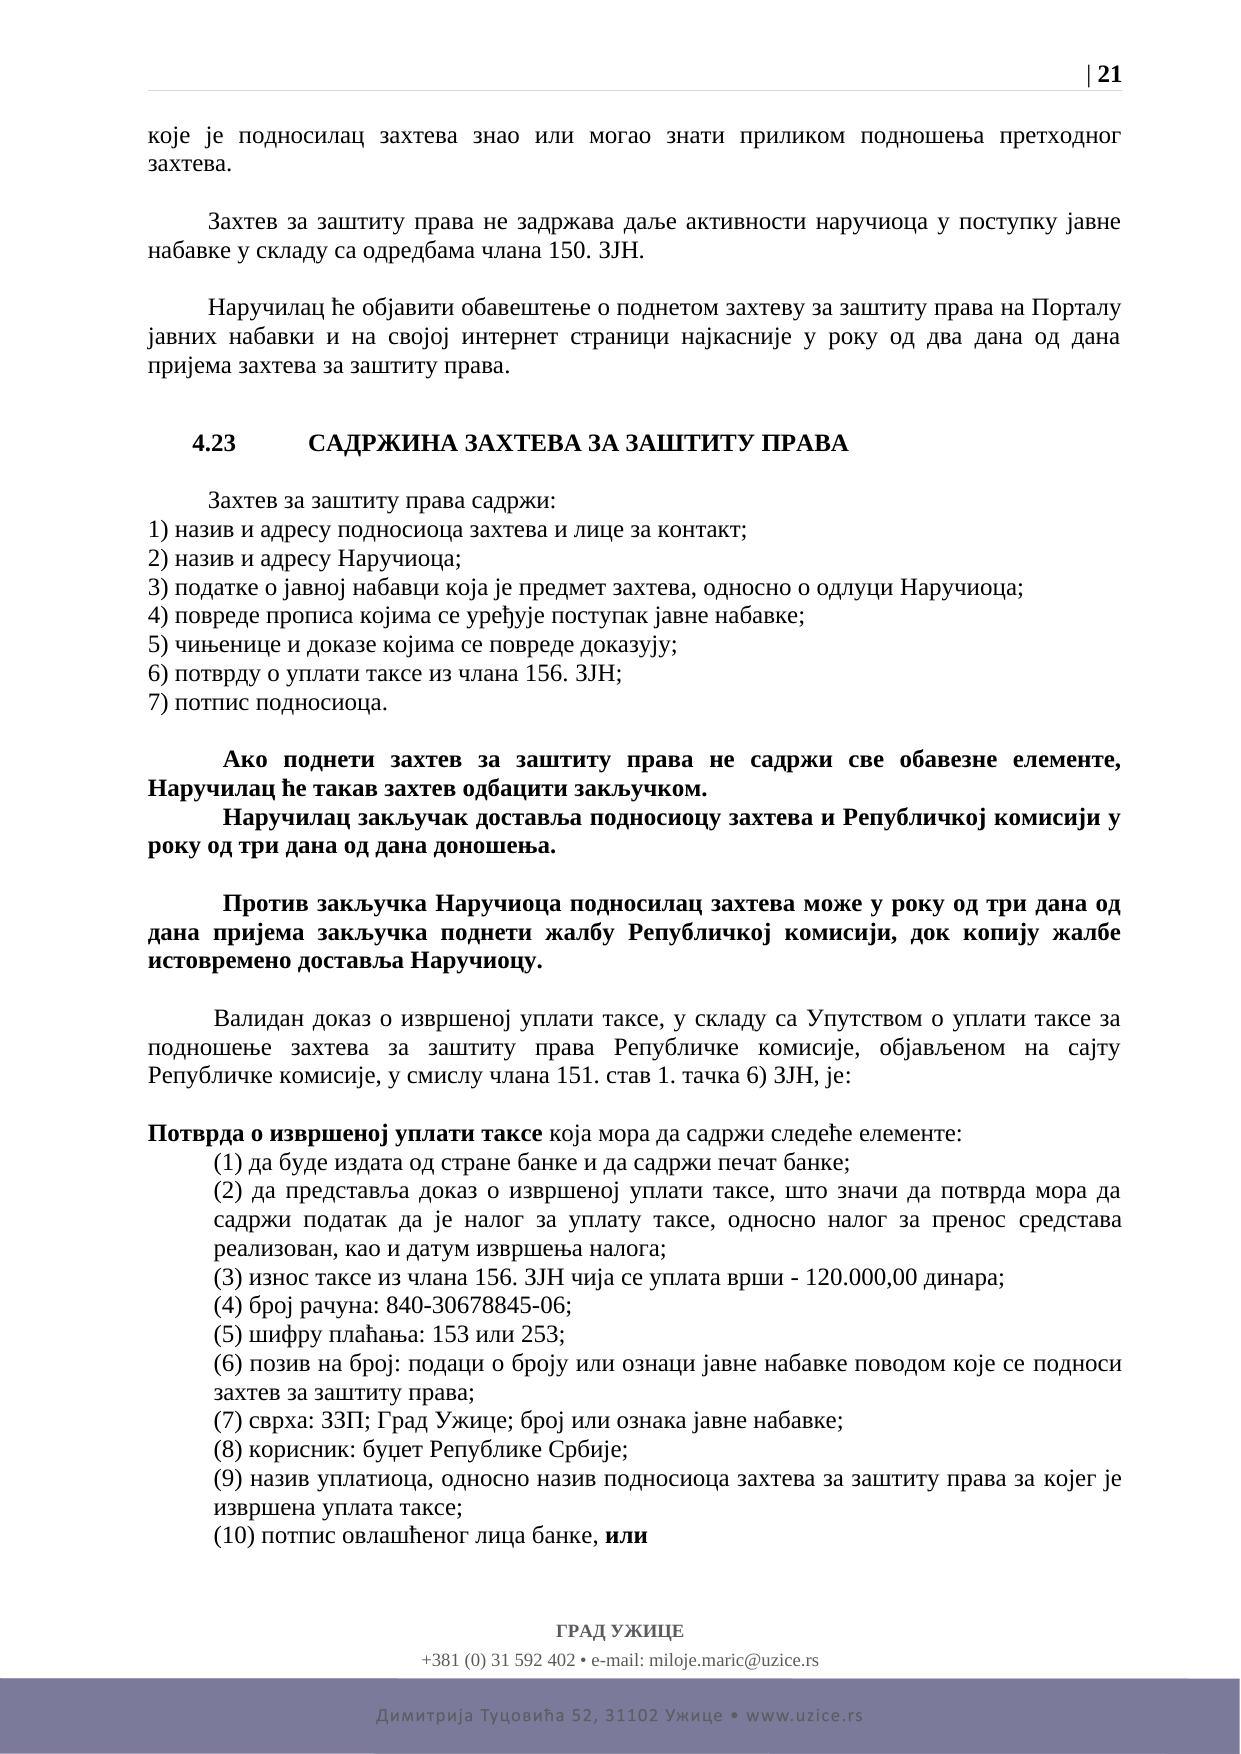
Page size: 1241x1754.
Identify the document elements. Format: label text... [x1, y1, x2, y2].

text (7) сврха: ЗЗП; Град Ужице; број или ознака јавне набавке; [213, 1406, 1122, 1434]
text (1) да буде издата од стране банке и да садржи печат банке; [213, 1147, 1122, 1176]
text (4) број рачуна: 840-30678845-06; [213, 1291, 1122, 1319]
text 1) назив и адресу подносиоца захтева и лице за контакт; [148, 514, 1122, 543]
text Против закључка Наручиоца подносилац захтева може у року од три дана од дана пријема закључка поднети жалбу Републичкој комисији, док копију жалбе истовремено доставља Наручиоцу. [148, 888, 1122, 974]
text Валидан доказ о извршеној уплати таксе, у складу са Упутством о уплати таксе за подношење захтева за заштиту права Републичке комисије, објављеном на сајту Републичке комисије, у смислу члана 151. став 1. тачка 6) ЗЈН, је: [148, 1003, 1122, 1089]
text Потврда о извршеној уплати таксе која мора да садржи следеће елементе: [148, 1118, 1122, 1147]
text 6) потврду о уплати таксе из члана 156. ЗЈН; [148, 658, 1122, 687]
text Захтев за заштиту права не задржава даље активности наручиоца у поступку јавне набавке у складу са одредбама члана 150. ЗЈН. [148, 206, 1122, 263]
text 4) повреде прописа којима се уређује поступак јавне набавке; [148, 601, 1122, 629]
text (9) назив уплатиоца, односно назив подносиоца захтева за заштиту права за којег је извршена уплата таксе; [213, 1463, 1122, 1521]
text 3) податке о јавној набавци која је предмет захтева, односно о одлуци Наручиоца; [148, 572, 1122, 601]
text (5) шифру плаћања: 153 или 253; [213, 1319, 1122, 1348]
picture [0, 1677, 1240, 1754]
text Наручилац ће објавити обавештење о поднетом захтеву за заштиту права на Порталу јавних набавки и на својој интернет страници најкасније у року од два дана од дана пријема захтева за заштиту права. [148, 292, 1122, 378]
text (2) да представља доказ о извршеној уплати таксе, што значи да потврда мора да садржи податак да је налог за уплату таксе, односно налог за пренос средстава реализован, као и датум извршења налога; [213, 1176, 1122, 1262]
text (8) корисник: буџет Републике Србије; [213, 1434, 1122, 1463]
subtitle САДРЖИНА ЗАХТЕВА ЗА ЗАШТИТУ ПРАВА [192, 428, 1122, 457]
text (10) потпис овлашћеног лица банке, или [213, 1521, 1122, 1549]
text 5) чињенице и доказе којима се повреде доказују; [148, 629, 1122, 658]
text 7) потпис подносиоца. [148, 687, 1122, 716]
text (6) позив на број: подаци о броју или ознаци јавне набавке поводом које се подноси захтев за заштиту права; [213, 1348, 1122, 1406]
text Захтев за заштиту права садржи: [148, 486, 1122, 514]
text 2) назив и адресу Наручиоца; [148, 543, 1122, 572]
text Наручилац закључак доставља подносиоцу захтева и Републичкој комисији у року од три дана од дана доношења. [148, 802, 1122, 859]
text (3) износ таксе из члана 156. ЗЈН чија се уплата врши - 120.000,00 динара; [213, 1262, 1122, 1291]
text Ако поднети захтев за заштиту права не садржи све обавезне елементе, Наручилац ће такав захтев одбацити закључком. [148, 744, 1122, 802]
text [148, 120, 1122, 177]
